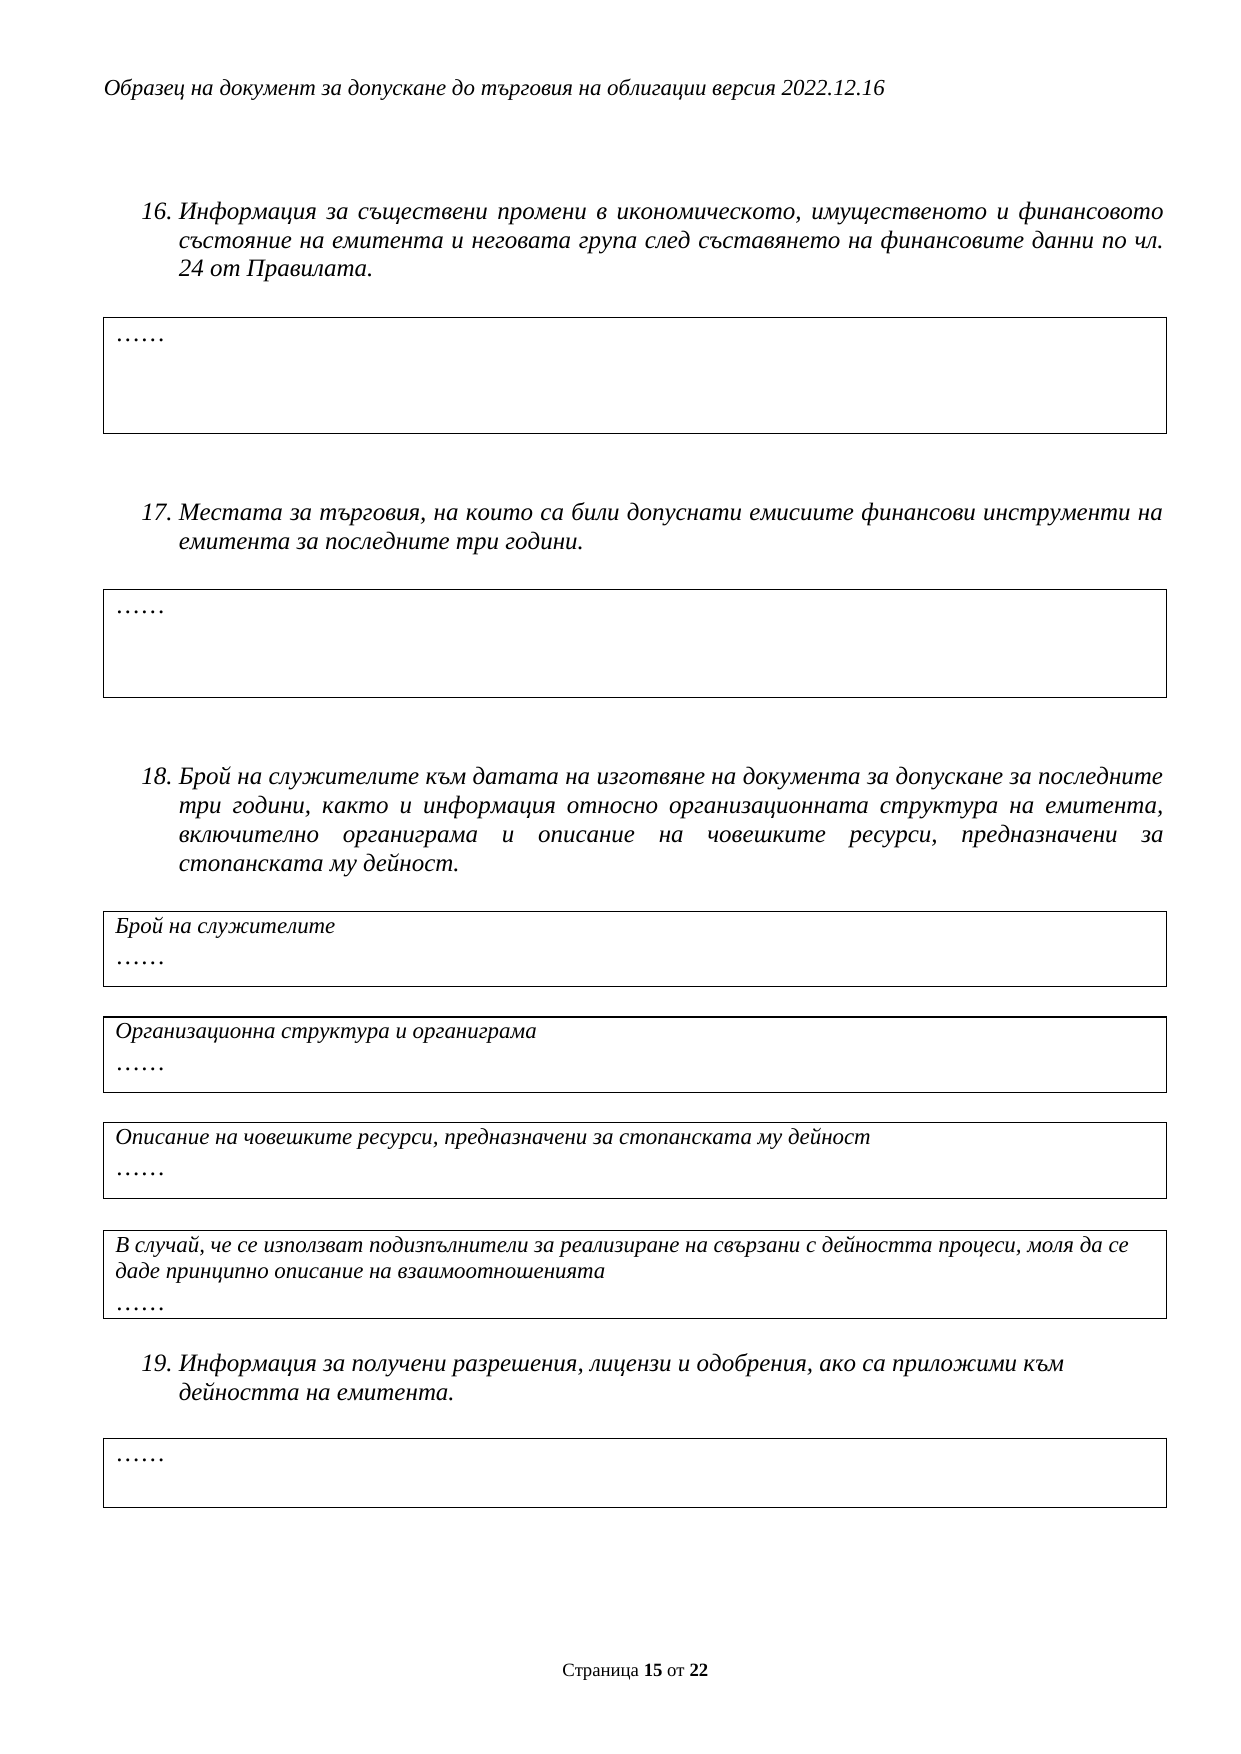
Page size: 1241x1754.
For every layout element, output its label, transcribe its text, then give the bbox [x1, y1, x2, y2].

list Местата за търговия, на които са били допуснати емисиите финансови инструменти на емитента за последните три години. [141, 497, 1167, 554]
table_header Описание на човешките ресурси, предназначени за стопанската му дейност …… [104, 1123, 1166, 1197]
list Информация за получени разрешения, лицензи и одобрения, ако са приложими към дейността на емитента. [141, 1348, 1167, 1406]
table_header …… [104, 318, 1166, 433]
table_header …… [104, 590, 1166, 697]
table_header …… [104, 1439, 1166, 1507]
table_header Организационна структура и органиграма …… [104, 1018, 1166, 1092]
table_header Брой на служителите …… [104, 912, 1166, 986]
list Информация за съществени промени в икономическото, имущественото и финансовото състояние на емитента и неговата група след съставянето на финансовите данни по чл. 24 от Правилата. [141, 196, 1167, 282]
table_header В случай, че се използват подизпълнители за реализиране на свързани с дейността процеси, моля да се даде принципно описание на взаимоотношенията …… [104, 1231, 1166, 1318]
list Брой на служителите към датата на изготвяне на документа за допускане за последните три години, както и информация относно организационната структура на емитента, включително органиграма и описание на човешките ресурси, предназначени за стопанската му дейност. [141, 761, 1167, 876]
